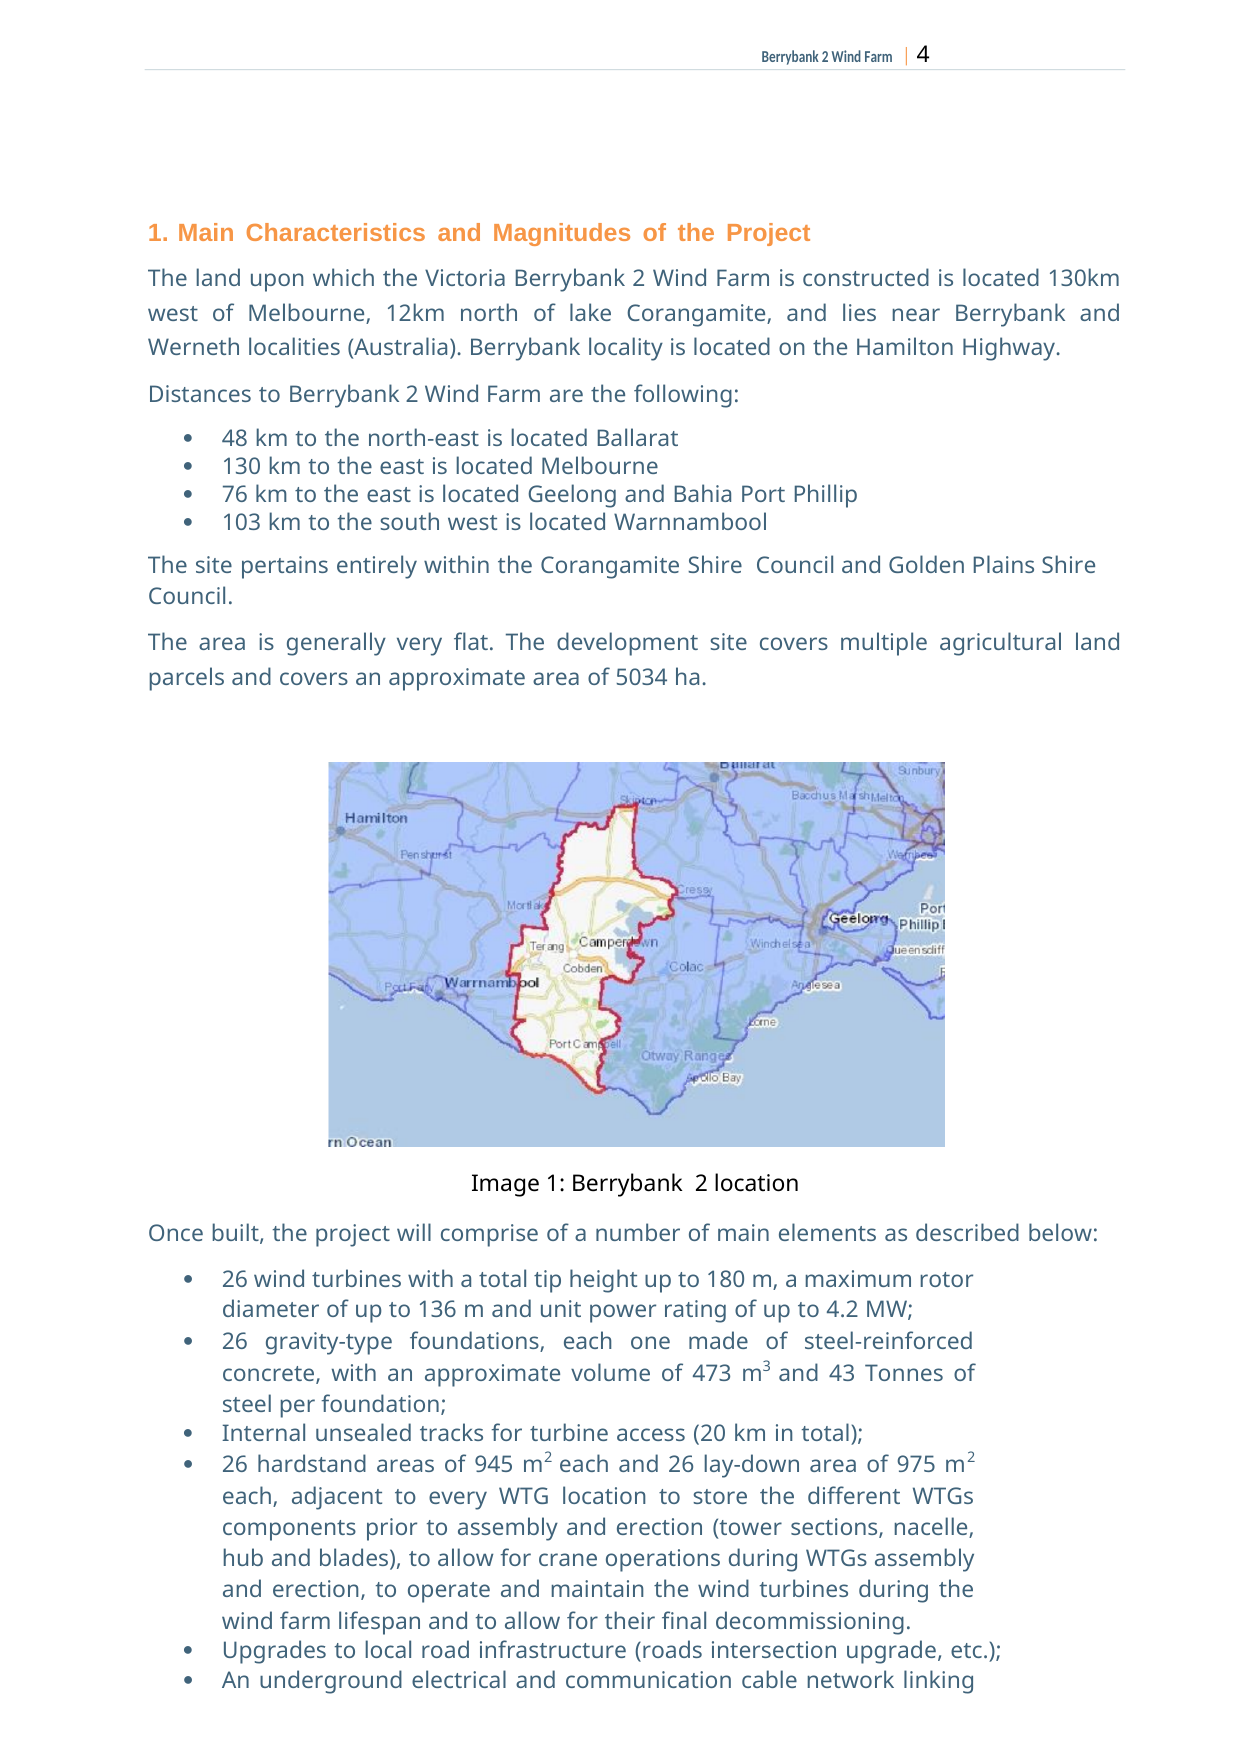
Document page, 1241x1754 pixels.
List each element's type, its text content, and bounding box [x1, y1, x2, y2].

list Internal unsealed tracks for turbine access (20 km in total); [184, 1419, 1173, 1447]
list 48 km to the north-east is located Ballarat [184, 424, 1173, 452]
list 130 km to the east is located Melbourne [184, 452, 1173, 480]
text Image 1: Berrybank 2 location [148, 1167, 1122, 1198]
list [184, 1664, 975, 1695]
picture [325, 759, 945, 1149]
text The area is generally very flat. The development site covers multiple agricultural land parcels and covers an approximate area of 5034 ha. [148, 626, 1122, 692]
list 26 gravity-type foundations, each one made of steel-reinforced concrete, with an approximate volume of 473 m3 and 43 Tonnes of steel per foundation; [184, 1325, 975, 1419]
text Distances to Berrybank 2 Wind Farm are the following: [148, 378, 1173, 409]
subtitle Main Characteristics and Magnitudes of the Project [148, 218, 1173, 247]
list Upgrades to local road infrastructure (roads intersection upgrade, etc.); [184, 1636, 1173, 1664]
list 76 km to the east is located Geelong and Bahia Port Phillip [184, 480, 1173, 508]
text The land upon which the Victoria Berrybank 2 Wind Farm is constructed is located 130km west of Melbourne, 12km north of lake Corangamite, and lies near Berrybank and Werneth localities (Australia). Berrybank locality is located on the Hamilton Highway. [148, 262, 1123, 362]
list 26 wind turbines with a total tip height up to 180 m, a maximum rotor diameter of up to 136 m and unit power rating of up to 4.2 MW; [184, 1263, 975, 1324]
list 103 km to the south west is located Warnnambool [184, 508, 1173, 536]
text The site pertains entirely within the Corangamite Shire Council and Golden Plains Shire Council. [148, 549, 1173, 611]
list 26 hardstand areas of 945 m2 each and 26 lay-down area of 975 m2 each, adjacent to every WTG location to store the different WTGs components prior to assembly and erection (tower sections, nacelle, hub and blades), to allow for crane operations during WTGs assembly and erection, to operate and maintain the wind turbines during the wind farm lifespan and to allow for their final decommissioning. [184, 1447, 975, 1636]
text Once built, the project will comprise of a number of main elements as described below: [148, 1217, 1173, 1248]
